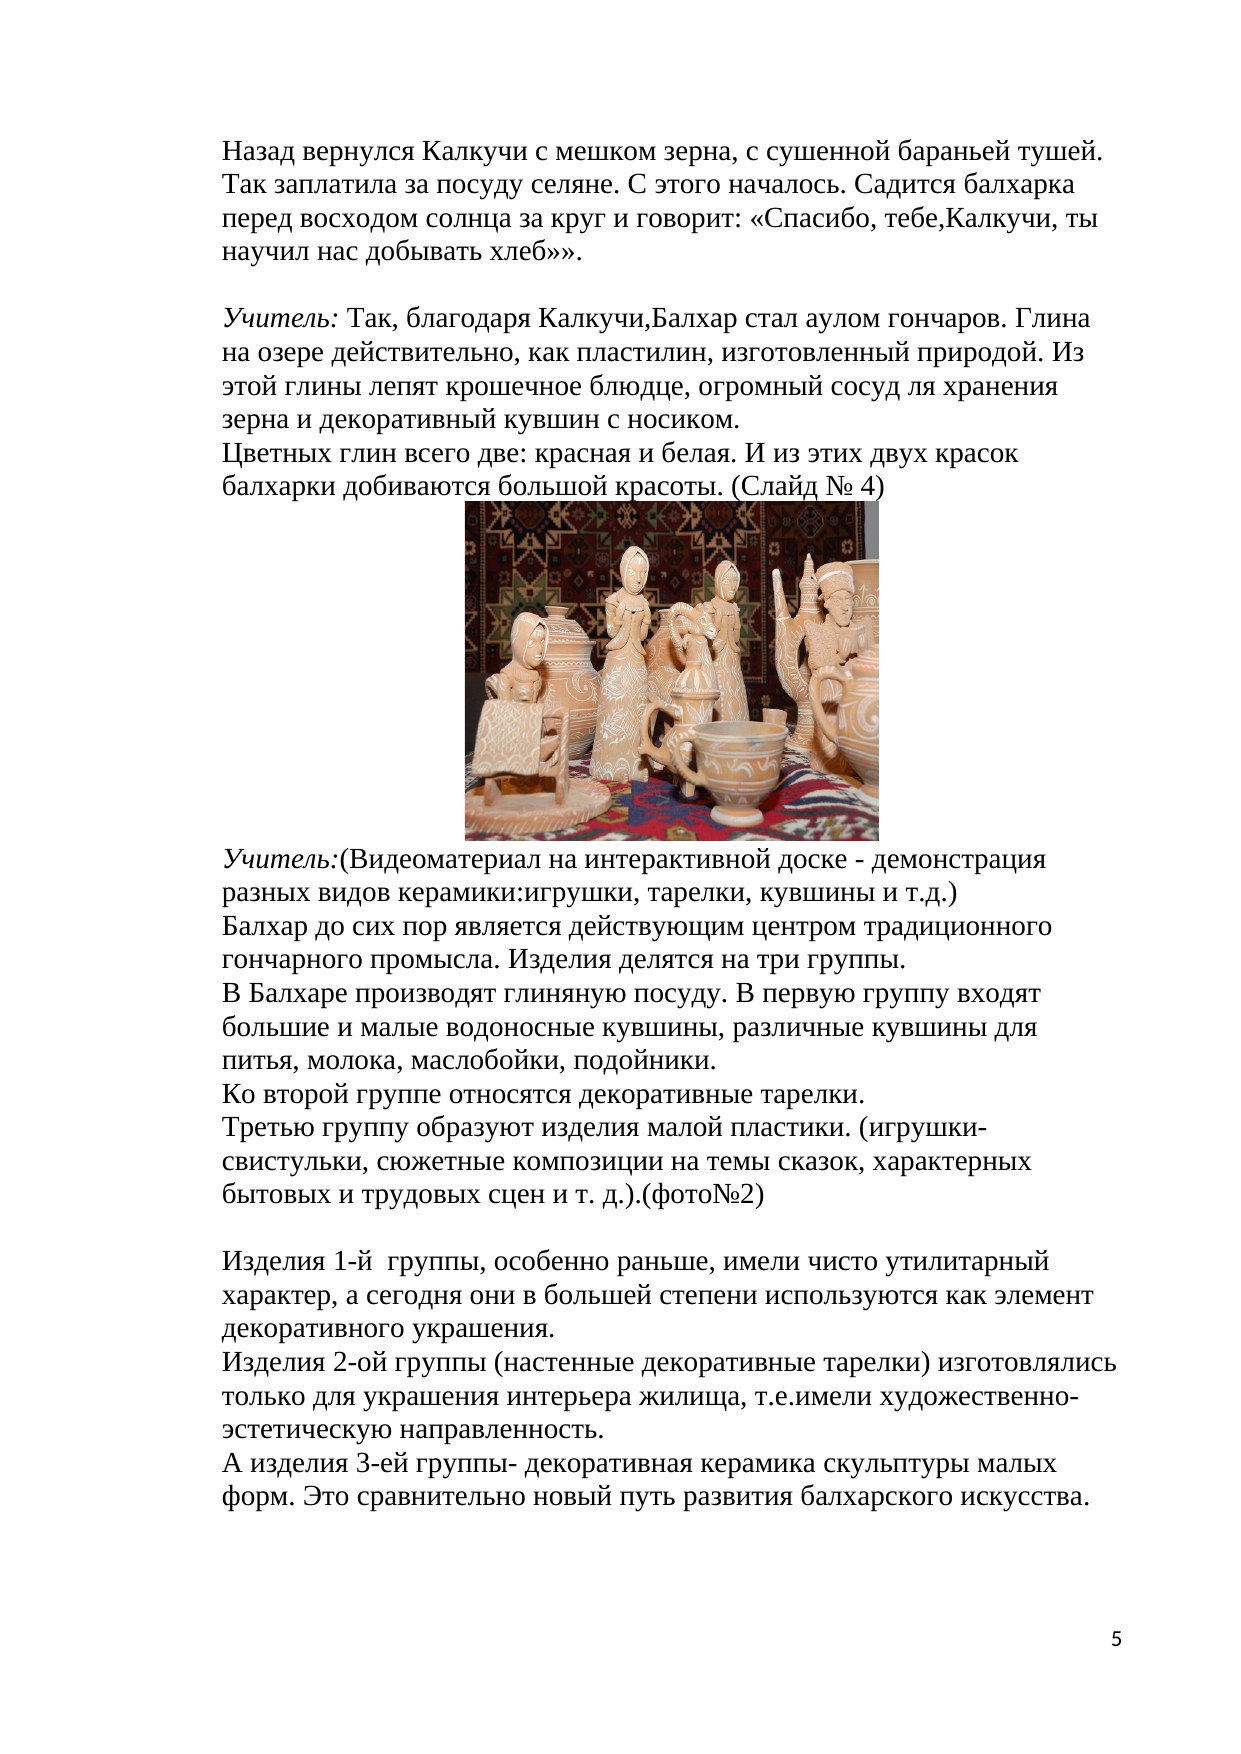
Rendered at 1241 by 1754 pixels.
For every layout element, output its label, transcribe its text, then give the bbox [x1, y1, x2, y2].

text Учитель:(Видеоматериал на интерактивной доске - демонстрация разных видов керамики:игрушки, тарелки, кувшины и т.д.) [222, 841, 1122, 908]
text Цветных глин всего две: красная и белая. И из этих двух красок балхарки добиваются большой красоты. (Слайд № 4) [222, 435, 1122, 502]
text Третью группу образуют изделия малой пластики. (игрушки-свистульки, сюжетные композиции на темы сказок, характерных бытовых и трудовых сцен и т. д.).(фото№2) [222, 1109, 1122, 1210]
text А изделия 3-ей группы- декоративная керамика скульптуры малых форм. Это сравнительно новый путь развития балхарского искусства. [222, 1445, 1122, 1512]
text Ко второй группе относятся декоративные тарелки. [222, 1076, 1122, 1109]
text Изделия 1-й группы, особенно раньше, имели чисто утилитарный характер, а сегодня они в большей степени используются как элемент декоративного украшения. [222, 1243, 1122, 1344]
picture [464, 501, 879, 841]
text В Балхаре производят глиняную посуду. В первую группу входят большие и малые водоносные кувшины, различные кувшины для питья, молока, маслобойки, подойники. [222, 975, 1122, 1076]
text Изделия 2-ой группы (настенные декоративные тарелки) изготовлялись только для украшения интерьера жилища, т.е.имели художественно-эстетическую направленность. [222, 1344, 1122, 1445]
text Учитель: Так, благодаря Калкучи,Балхар стал аулом гончаров. Глина на озере действительно, как пластилин, изготовленный природой. Из этой глины лепят крошечное блюдце, огромный сосуд ля хранения зерна и декоративный кувшин с носиком. [222, 301, 1122, 435]
text Балхар до сих пор является действующим центром традиционного гончарного промысла. Изделия делятся на три группы. [222, 908, 1122, 975]
text Назад вернулся Калкучи с мешком зерна, с сушенной бараньей тушей. Так заплатила за посуду селяне. С этого началось. Садится балхарка перед восходом солнца за круг и говорит: «Спасибо, тебе,Калкучи, ты научил нас добывать хлеб»». [222, 133, 1122, 267]
